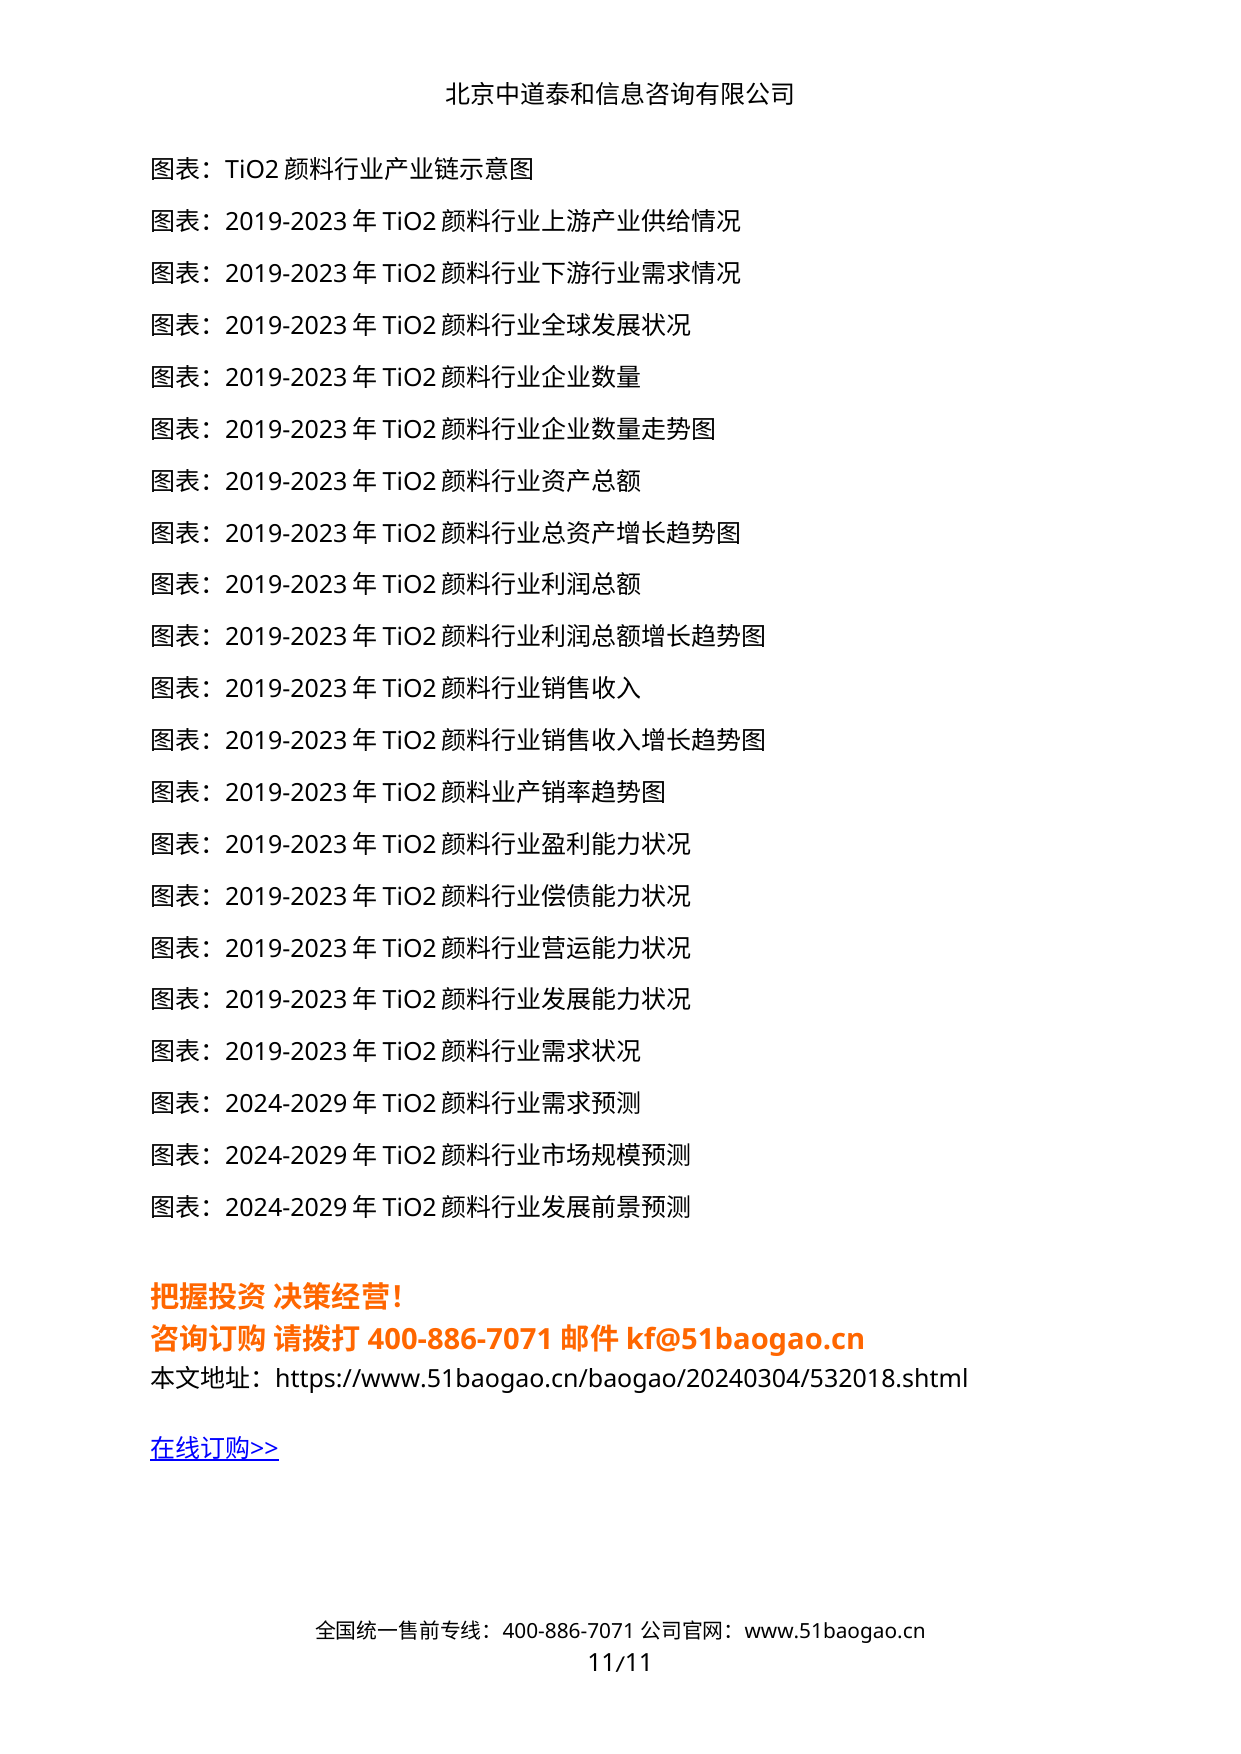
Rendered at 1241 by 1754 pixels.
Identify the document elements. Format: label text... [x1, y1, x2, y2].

text 把握投资 决策经营！咨询订购 请拨打 400-886-7071 邮件 kf@51baogao.cn本文地址：https://www.51baogao.cn/baogao/20240304/532018.shtml [150, 1239, 1090, 1394]
text 图表：2019-2023年TiO2颜料行业偿债能力状况 [150, 876, 1090, 912]
text 图表：2019-2023年TiO2颜料行业下游行业需求情况 [150, 254, 1090, 290]
text 图表：2019-2023年TiO2颜料行业营运能力状况 [150, 928, 1090, 964]
text 图表：2024-2029年TiO2颜料行业市场规模预测 [150, 1136, 1090, 1172]
text 图表：2019-2023年TiO2颜料行业企业数量走势图 [150, 409, 1090, 446]
text 图表：2024-2029年TiO2颜料行业需求预测 [150, 1084, 1090, 1120]
text 图表：2019-2023年TiO2颜料行业需求状况 [150, 1032, 1090, 1068]
text 图表：2019-2023年TiO2颜料行业资产总额 [150, 461, 1090, 497]
text 图表：2019-2023年TiO2颜料行业销售收入 [150, 669, 1090, 705]
text 图表：2019-2023年TiO2颜料行业上游产业供给情况 [150, 202, 1090, 238]
text 图表：2019-2023年TiO2颜料行业全球发展状况 [150, 306, 1090, 342]
text 图表：2019-2023年TiO2颜料行业总资产增长趋势图 [150, 513, 1090, 549]
text 图表：2019-2023年TiO2颜料行业销售收入增长趋势图 [150, 721, 1090, 757]
text 图表：2019-2023年TiO2颜料业产销率趋势图 [150, 772, 1090, 809]
text 图表：2019-2023年TiO2颜料行业利润总额 [150, 565, 1090, 601]
text 在线订购>> [150, 1394, 1090, 1465]
text 图表：2019-2023年TiO2颜料行业利润总额增长趋势图 [150, 617, 1090, 653]
text 图表：2019-2023年TiO2颜料行业盈利能力状况 [150, 824, 1090, 861]
text 图表：2019-2023年TiO2颜料行业企业数量 [150, 357, 1090, 394]
text 图表：2019-2023年TiO2颜料行业发展能力状况 [150, 980, 1090, 1016]
text 图表：TiO2颜料行业产业链示意图 [150, 150, 1090, 186]
text 图表：2024-2029年TiO2颜料行业发展前景预测 [150, 1187, 1090, 1224]
